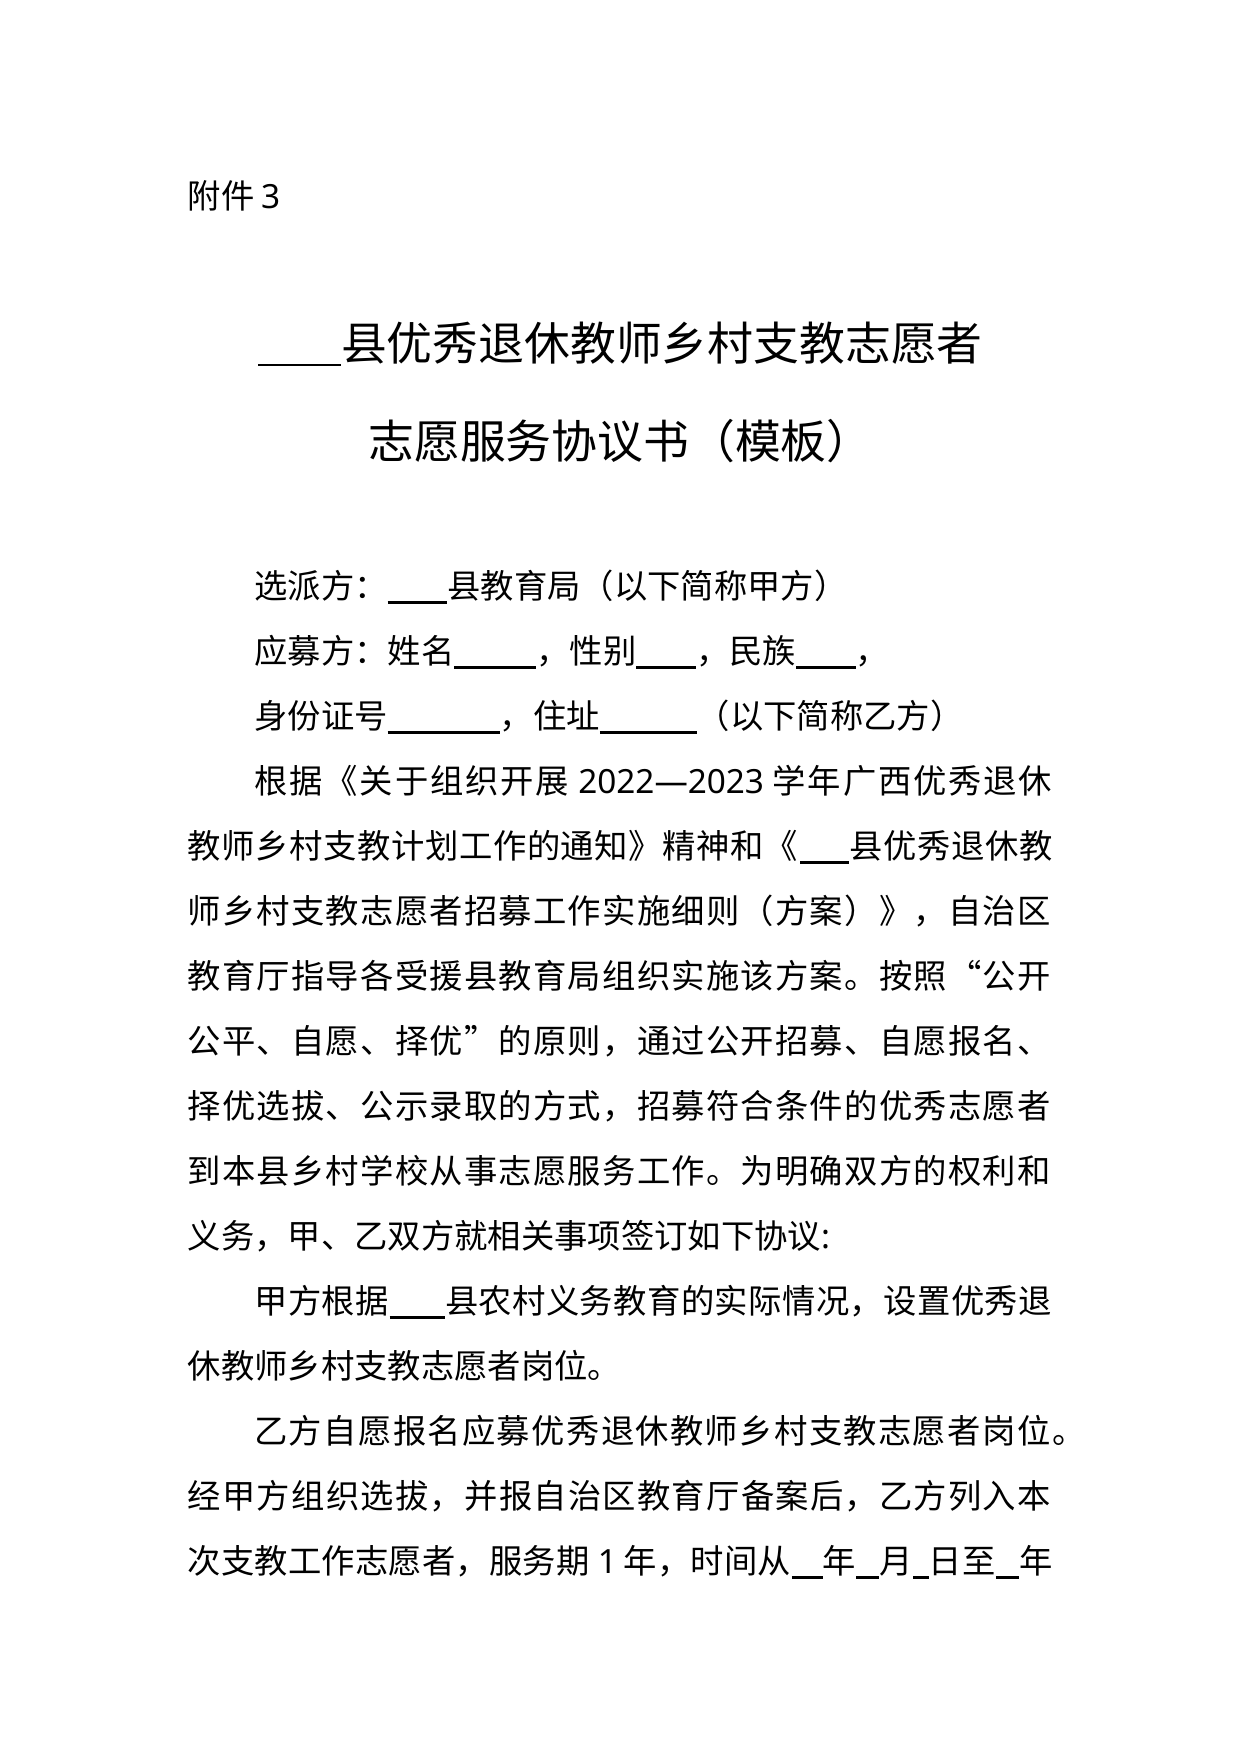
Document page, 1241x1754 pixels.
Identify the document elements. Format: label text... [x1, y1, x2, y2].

text 根据《关于组织开展2022—2023学年广西优秀退休教师乡村支教计划工作的通知》精神和《 县优秀退休教师乡村支教志愿者招募工作实施细则（方案）》，自治区教育厅指导各受援县教育局组织实施该方案。按照“公开、公平、自愿、择优”的原则，通过公开招募、自愿报名、择优选拔、公示录取的方式，招募符合条件的优秀志愿者到本县乡村学校从事志愿服务工作。为明确双方的权利和义务，甲、乙双方就相关事项签订如下协议: [187, 747, 1053, 1267]
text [187, 1397, 1053, 1592]
text 志愿服务协议书（模板） [187, 389, 1053, 487]
text 县优秀退休教师乡村支教志愿者 [187, 292, 1053, 389]
text 选派方： 县教育局（以下简称甲方） [187, 552, 1053, 617]
text 身份证号 ，住址 （以下简称乙方） [187, 682, 1053, 747]
text 甲方根据 县农村义务教育的实际情况，设置优秀退休教师乡村支教志愿者岗位。 [187, 1267, 1053, 1397]
text 应募方：姓名 ，性别 ，民族 ， [187, 617, 1053, 682]
text 附件3 [187, 162, 1053, 227]
